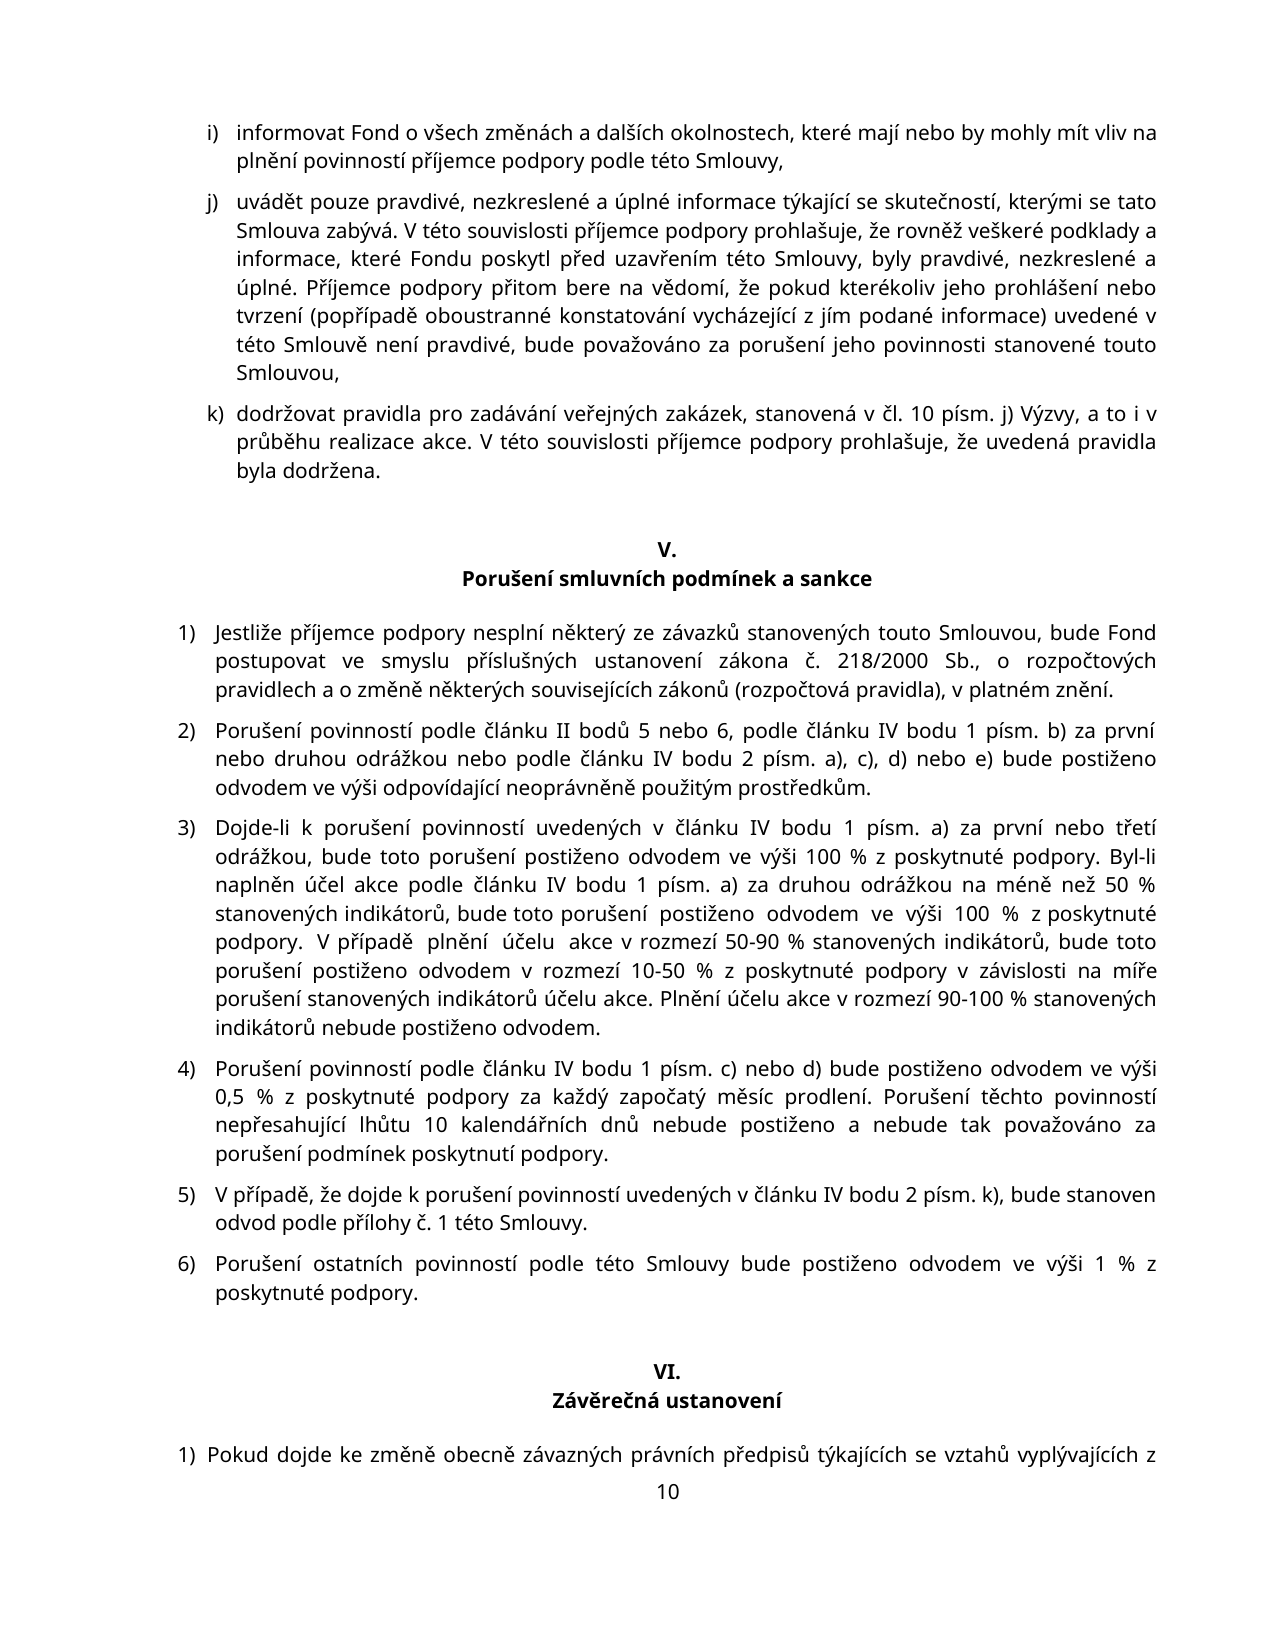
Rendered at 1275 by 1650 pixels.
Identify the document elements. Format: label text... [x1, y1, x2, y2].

list Porušení povinností podle článku II bodů 5 nebo 6, podle článku IV bodu 1 písm. b) za první nebo druhou odrážkou nebo podle článku IV bodu 2 písm. a), c), d) nebo e) bude postiženo odvodem ve výši odpovídající neoprávněně použitým prostředkům. [177, 716, 1157, 801]
list Porušení povinností podle článku IV bodu 1 písm. c) nebo d) bude postiženo odvodem ve výši 0,5 % z poskytnuté podpory za každý započatý měsíc prodlení. Porušení těchto povinností nepřesahující lhůtu 10 kalendářních dnů nebude postiženo a nebude tak považováno za porušení podmínek poskytnutí podpory. [177, 1054, 1157, 1167]
subtitle VI. [493, 1357, 841, 1386]
subtitle V. [493, 536, 841, 564]
list Dojde-li k porušení povinností uvedených v článku IV bodu 1 písm. a) za první nebo třetí odrážkou, bude toto porušení postiženo odvodem ve výši 100 % z poskytnuté podpory. Byl-li naplněn účel akce podle článku IV bodu 1 písm. a) za druhou odrážkou na méně než 50 % stanovených indikátorů, bude toto porušení postiženo odvodem ve výši 100 % z poskytnuté podpory. V případě plnění účelu akce v rozmezí 50-90 % stanovených indikátorů, bude toto porušení postiženo odvodem v rozmezí 10-50 % z poskytnuté podpory v závislosti na míře porušení stanovených indikátorů účelu akce. Plnění účelu akce v rozmezí 90-100 % stanovených indikátorů nebude postiženo odvodem. [177, 813, 1157, 1041]
list V případě, že dojde k porušení povinností uvedených v článku IV bodu 2 písm. k), bude stanoven odvod podle přílohy č. 1 této Smlouvy. [177, 1180, 1157, 1237]
list Porušení ostatních povinností podle této Smlouvy bude postiženo odvodem ve výši 1 % z poskytnuté podpory. [177, 1249, 1157, 1306]
list Jestliže příjemce podpory nesplní některý ze závazků stanovených touto Smlouvou, bude Fond postupovat ve smyslu příslušných ustanovení zákona č. 218/2000 Sb., o rozpočtových pravidlech a o změně některých souvisejících zákonů (rozpočtová pravidla), v platném znění. [177, 618, 1157, 703]
subtitle Porušení smluvních podmínek a sankce [272, 564, 1061, 592]
subtitle Závěrečná ustanovení [493, 1386, 841, 1414]
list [177, 1440, 1157, 1468]
list uvádět pouze pravdivé, nezkreslené a úplné informace týkající se skutečností, kterými se tato Smlouva zabývá. V této souvislosti příjemce podpory prohlašuje, že rovněž veškeré podklady a informace, které Fondu poskytl před uzavřením této Smlouvy, byly pravdivé, nezkreslené a úplné. Příjemce podpory přitom bere na vědomí, že pokud kterékoliv jeho prohlášení nebo tvrzení (popřípadě oboustranné konstatování vycházející z jím podané informace) uvedené v této Smlouvě není pravdivé, bude považováno za porušení jeho povinnosti stanovené touto Smlouvou, [207, 187, 1157, 387]
list informovat Fond o všech změnách a dalších okolnostech, které mají nebo by mohly mít vliv na plnění povinností příjemce podpory podle této Smlouvy, [207, 118, 1157, 175]
list dodržovat pravidla pro zadávání veřejných zakázek, stanovená v čl. 10 písm. j) Výzvy, a to i v průběhu realizace akce. V této souvislosti příjemce podpory prohlašuje, že uvedená pravidla byla dodržena. [207, 399, 1157, 484]
